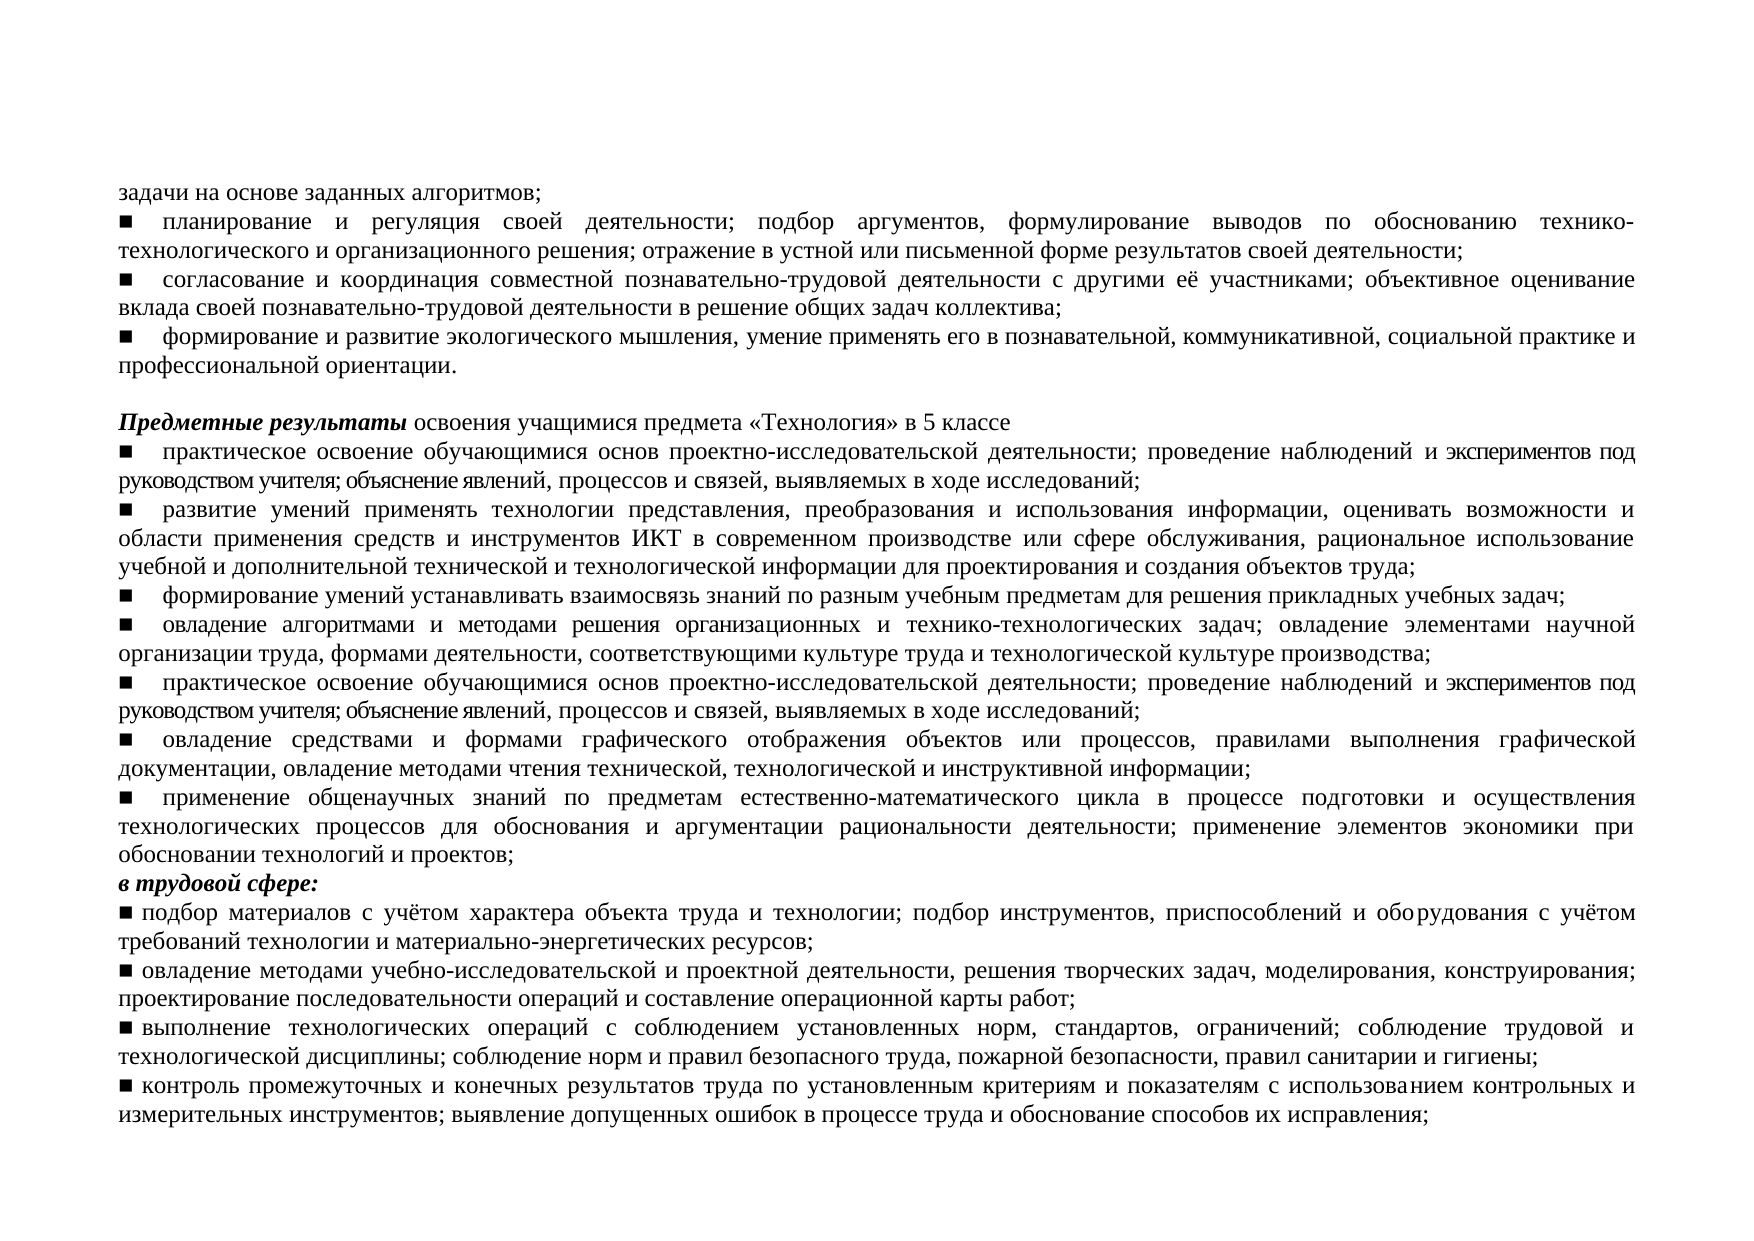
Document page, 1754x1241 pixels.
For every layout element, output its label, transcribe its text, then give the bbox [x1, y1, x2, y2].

list формирование и развитие экологического мышления, умение применять его в познавательной, коммуникативной, социальной практике и профессиональной ориентации. [118, 321, 1636, 379]
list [118, 177, 1636, 206]
list практическое освоение обучающимися основ проектно-исследовательской деятельности; проведение наблюдений и экспериментов под руководством учителя; объяснение явлений, процессов и связей, выявляемых в ходе исследований; [118, 436, 1636, 494]
list подбор материалов с учётом характера объекта труда и технологии; подбор инструментов, приспособлений и оборудования с учётом требований технологии и материально-энергетических ресурсов; [118, 897, 1636, 954]
list планирование и регуляция своей деятельности; подбор аргументов, формулирование выводов по обоснованию технико-технологического и организационного решения; отражение в устной или письменной форме результатов своей деятельности; [118, 206, 1636, 263]
list развитие умений применять технологии представления, преобразования и использования информации, оценивать возможности и области применения средств и инструментов ИКТ в современном производстве или сфере обслуживания, рациональное использование учебной и дополнительной технической и технологической информации для проектирования и создания объектов труда; [118, 494, 1636, 580]
list контроль промежуточных и конечных результатов труда по установленным критериям и показателям с использованием контрольных и измерительных инструментов; выявление допущенных ошибок в процессе труда и обоснование способов их исправления; [118, 1070, 1636, 1127]
list формирование умений устанавливать взаимосвязь знаний по разным учебным предметам для решения прикладных учебных задач; [118, 580, 1636, 609]
list овладение средствами и формами графического отображения объектов или процессов, правилами выполнения графической документации, овладение методами чтения технической, технологической и инструктивной информации; [118, 724, 1636, 782]
text Предметные результаты освоения учащимися предмета «Технология» в 5 классе [118, 407, 1636, 436]
list применение общенаучных знаний по предметам естественно-математического цикла в процессе подготовки и осуществления технологических процессов для обоснования и аргументации рациональности деятельности; применение элементов экономики при обосновании технологий и проектов; [118, 782, 1636, 868]
list практическое освоение обучающимися основ проектно-исследовательской деятельности; проведение наблюдений и экспериментов под руководством учителя; объяснение явлений, процессов и связей, выявляемых в ходе исследований; [118, 667, 1636, 724]
list выполнение технологических операций с соблюдением установленных норм, стандартов, ограничений; соблюдение трудовой и технологической дисциплины; соблюдение норм и правил безопасного труда, пожарной безопасности, правил санитарии и гигиены; [118, 1012, 1636, 1070]
text в трудовой сфере: [118, 868, 1636, 897]
list согласование и координация совместной познавательно-трудовой деятельности с другими её участниками; объективное оценивание вклада своей познавательно-трудовой деятельности в решение общих задач коллектива; [118, 263, 1636, 321]
list овладение алгоритмами и методами решения организационных и технико-технологических задач; овладение элементами научной организации труда, формами деятельности, соответствующими культуре труда и технологической культуре производства; [118, 609, 1636, 667]
list овладение методами учебно-исследовательской и проектной деятельности, решения творческих задач, моделирования, конструирования; проектирование последовательности операций и составление операционной карты работ; [118, 954, 1636, 1012]
